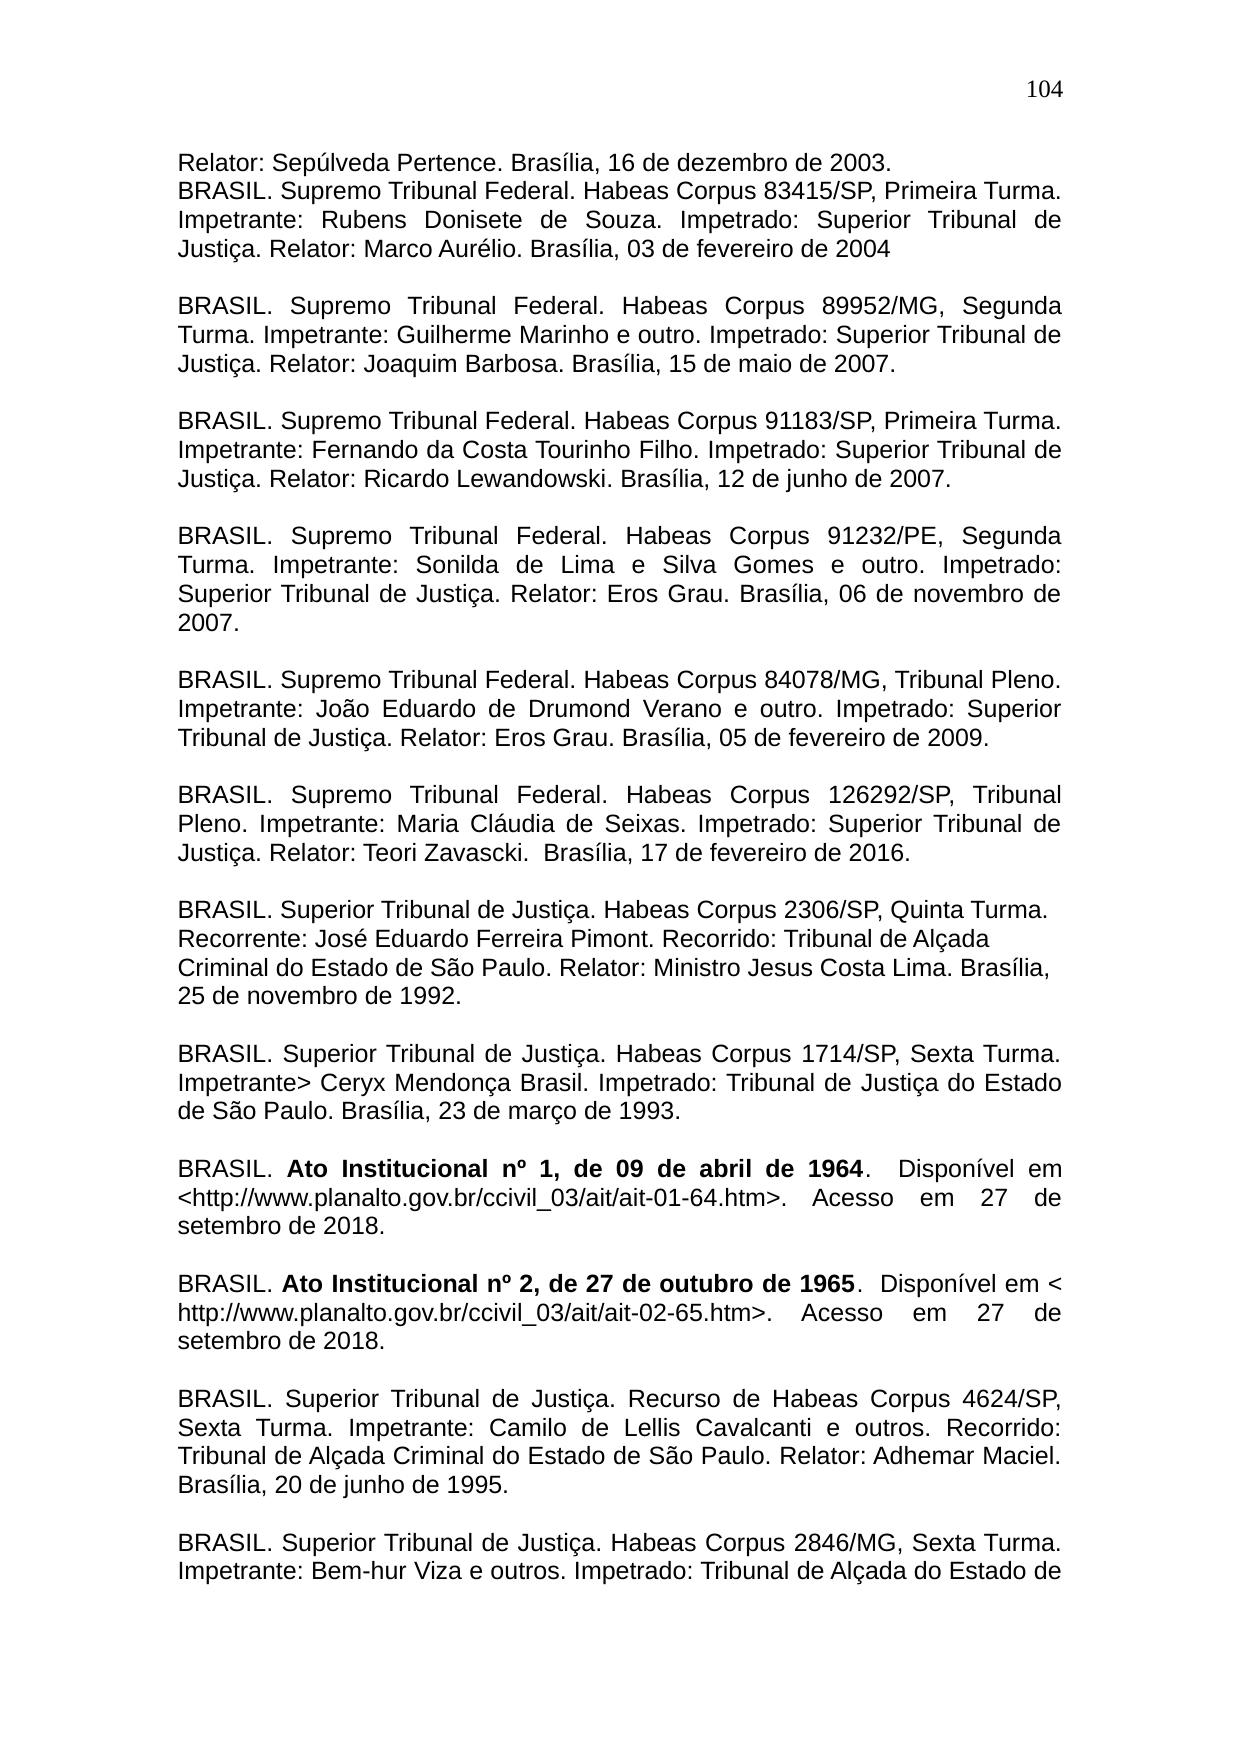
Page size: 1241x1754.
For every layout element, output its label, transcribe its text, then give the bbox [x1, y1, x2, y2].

text BRASIL. Superior Tribunal de Justiça. Habeas Corpus 2306/SP, Quinta Turma. Recorrente: José Eduardo Ferreira Pimont. Recorrido: Tribunal de Alçada Criminal do Estado de São Paulo. Relator: Ministro Jesus Costa Lima. Brasília, 25 de novembro de 1992. [177, 895, 1063, 1010]
text BRASIL. Supremo Tribunal Federal. Habeas Corpus 126292/SP, Tribunal Pleno. Impetrante: Maria Cláudia de Seixas. Impetrado: Superior Tribunal de Justiça. Relator: Teori Zavascki. Brasília, 17 de fevereiro de 2016. [177, 780, 1063, 866]
text BRASIL. Ato Institucional nº 1, de 09 de abril de 1964. Disponível em <http://www.planalto.gov.br/ccivil_03/ait/ait-01-64.htm>. Acesso em 27 de setembro de 2018. [177, 1154, 1063, 1240]
text BRASIL. Supremo Tribunal Federal. Habeas Corpus 84078/MG, Tribunal Pleno. Impetrante: João Eduardo de Drumond Verano e outro. Impetrado: Superior Tribunal de Justiça. Relator: Eros Grau. Brasília, 05 de fevereiro de 2009. [177, 665, 1063, 751]
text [177, 1528, 1063, 1585]
text BRASIL. Ato Institucional nº 2, de 27 de outubro de 1965. Disponível em < http://www.planalto.gov.br/ccivil_03/ait/ait-02-65.htm>. Acesso em 27 de setembro de 2018. [177, 1269, 1063, 1355]
text BRASIL. Superior Tribunal de Justiça. Recurso de Habeas Corpus 4624/SP, Sexta Turma. Impetrante: Camilo de Lellis Cavalcanti e outros. Recorrido: Tribunal de Alçada Criminal do Estado de São Paulo. Relator: Adhemar Maciel. Brasília, 20 de junho de 1995. [177, 1384, 1063, 1499]
text BRASIL. Supremo Tribunal Federal. Habeas Corpus 91232/PE, Segunda Turma. Impetrante: Sonilda de Lima e Silva Gomes e outro. Impetrado: Superior Tribunal de Justiça. Relator: Eros Grau. Brasília, 06 de novembro de 2007. [177, 521, 1063, 636]
text BRASIL. Supremo Tribunal Federal. Habeas Corpus 91183/SP, Primeira Turma. Impetrante: Fernando da Costa Tourinho Filho. Impetrado: Superior Tribunal de Justiça. Relator: Ricardo Lewandowski. Brasília, 12 de junho de 2007. [177, 406, 1063, 493]
text BRASIL. Superior Tribunal de Justiça. Habeas Corpus 1714/SP, Sexta Turma. Impetrante> Ceryx Mendonça Brasil. Impetrado: Tribunal de Justiça do Estado de São Paulo. Brasília, 23 de março de 1993. [177, 1039, 1063, 1125]
text BRASIL. Supremo Tribunal Federal. Habeas Corpus 89952/MG, Segunda Turma. Impetrante: Guilherme Marinho e outro. Impetrado: Superior Tribunal de Justiça. Relator: Joaquim Barbosa. Brasília, 15 de maio de 2007. [177, 291, 1063, 378]
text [177, 148, 1063, 176]
text BRASIL. Supremo Tribunal Federal. Habeas Corpus 83415/SP, Primeira Turma. Impetrante: Rubens Donisete de Souza. Impetrado: Superior Tribunal de Justiça. Relator: Marco Aurélio. Brasília, 03 de fevereiro de 2004 [177, 176, 1063, 263]
